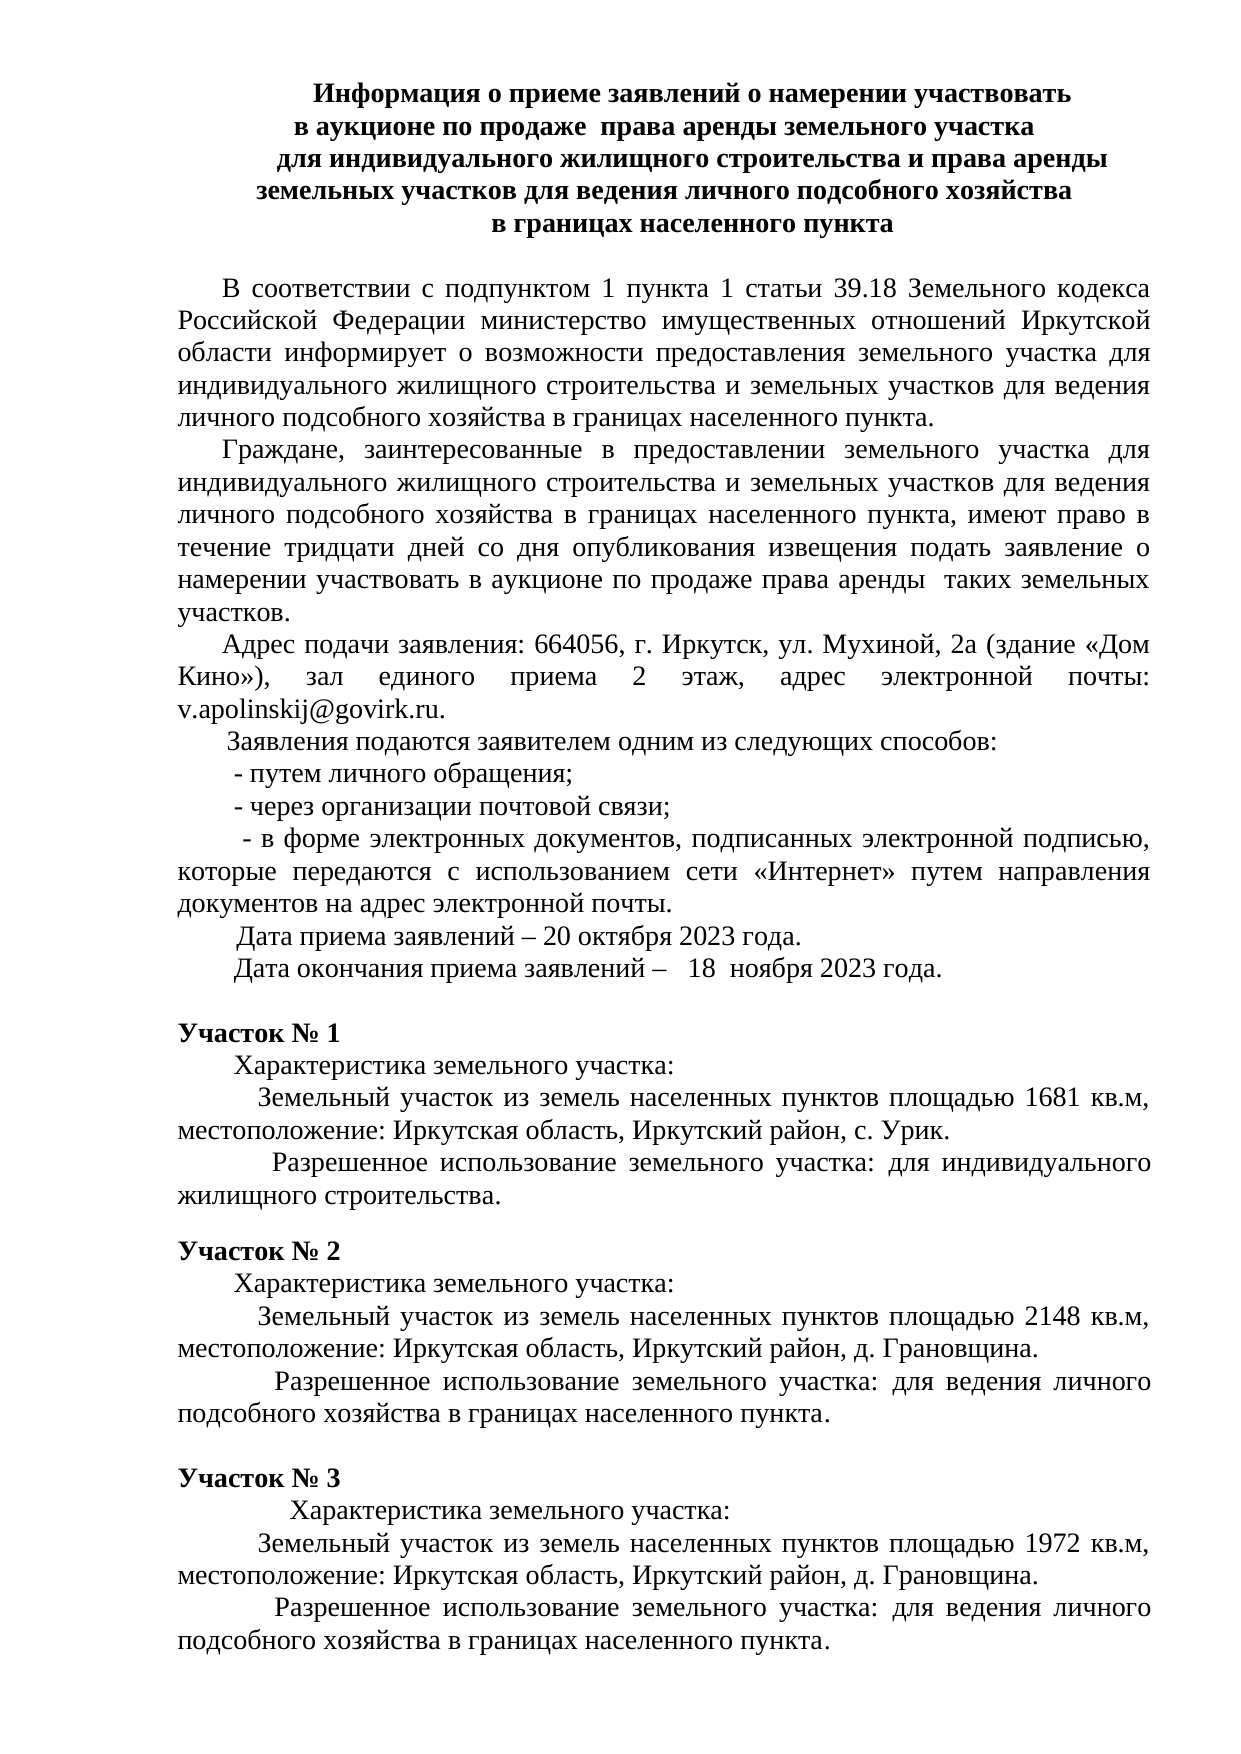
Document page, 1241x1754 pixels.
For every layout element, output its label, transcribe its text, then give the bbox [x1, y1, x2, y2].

text Участок № 3 [177, 1461, 1152, 1493]
text Дата окончания приема заявлений – 18 ноября 2023 года. [177, 951, 1152, 983]
text В соответствии с подпунктом 1 пункта 1 статьи 39.18 Земельного кодекса Российской Федерации министерство имущественных отношений Иркутской области информирует о возможности предоставления земельного участка для индивидуального жилищного строительства и земельных участков для ведения личного подсобного хозяйства в границах населенного пункта. [177, 271, 1152, 433]
text Участок № 1 [177, 1016, 1152, 1048]
text Разрешенное использование земельного участка: для ведения личного подсобного хозяйства в границах населенного пункта. [177, 1591, 1152, 1655]
text Характеристика земельного участка: [177, 1048, 1152, 1081]
text Граждане, заинтересованные в предоставлении земельного участка для индивидуального жилищного строительства и земельных участков для ведения личного подсобного хозяйства в границах населенного пункта, имеют право в течение тридцати дней со дня опубликования извещения подать заявление о намерении участвовать в аукционе по продаже права аренды таких земельных участков. [177, 433, 1152, 627]
text Характеристика земельного участка: [177, 1493, 1152, 1526]
text - путем личного обращения; [177, 757, 1152, 789]
text Информация о приеме заявлений о намерении участвовать в аукционе по продаже права аренды земельного участка [177, 76, 1152, 141]
text в границах населенного пункта [177, 206, 1152, 238]
text Дата приема заявлений – 20 октября 2023 года. [177, 918, 1152, 951]
text Характеристика земельного участка: [177, 1267, 1152, 1299]
text Разрешенное использование земельного участка: для ведения личного подсобного хозяйства в границах населенного пункта. [177, 1364, 1152, 1428]
text - в форме электронных документов, подписанных электронной подписью, которые передаются с использованием сети «Интернет» путем направления документов на адрес электронной почты. [177, 821, 1152, 918]
text Земельный участок из земель населенных пунктов площадью 1681 кв.м, местоположение: Иркутская область, Иркутский район, с. Урик. [177, 1081, 1152, 1145]
text Разрешенное использование земельного участка: для индивидуального жилищного строительства. [177, 1145, 1152, 1210]
text Земельный участок из земель населенных пунктов площадью 1972 кв.м, местоположение: Иркутская область, Иркутский район, д. Грановщина. [177, 1526, 1152, 1591]
text - через организации почтовой связи; [177, 789, 1152, 821]
text для индивидуального жилищного строительства и права аренды земельных участков для ведения личного подсобного хозяйства [177, 141, 1152, 206]
text Адрес подачи заявления: 664056, г. Иркутск, ул. Мухиной, 2а (здание «Дом Кино»), зал единого приема 2 этаж, адрес электронной почты: v.apolinskij@govirk.ru. [177, 627, 1152, 724]
text Заявления подаются заявителем одним из следующих способов: [177, 724, 1152, 757]
text Земельный участок из земель населенных пунктов площадью 2148 кв.м, местоположение: Иркутская область, Иркутский район, д. Грановщина. [177, 1299, 1152, 1364]
text Участок № 2 [177, 1234, 1152, 1267]
